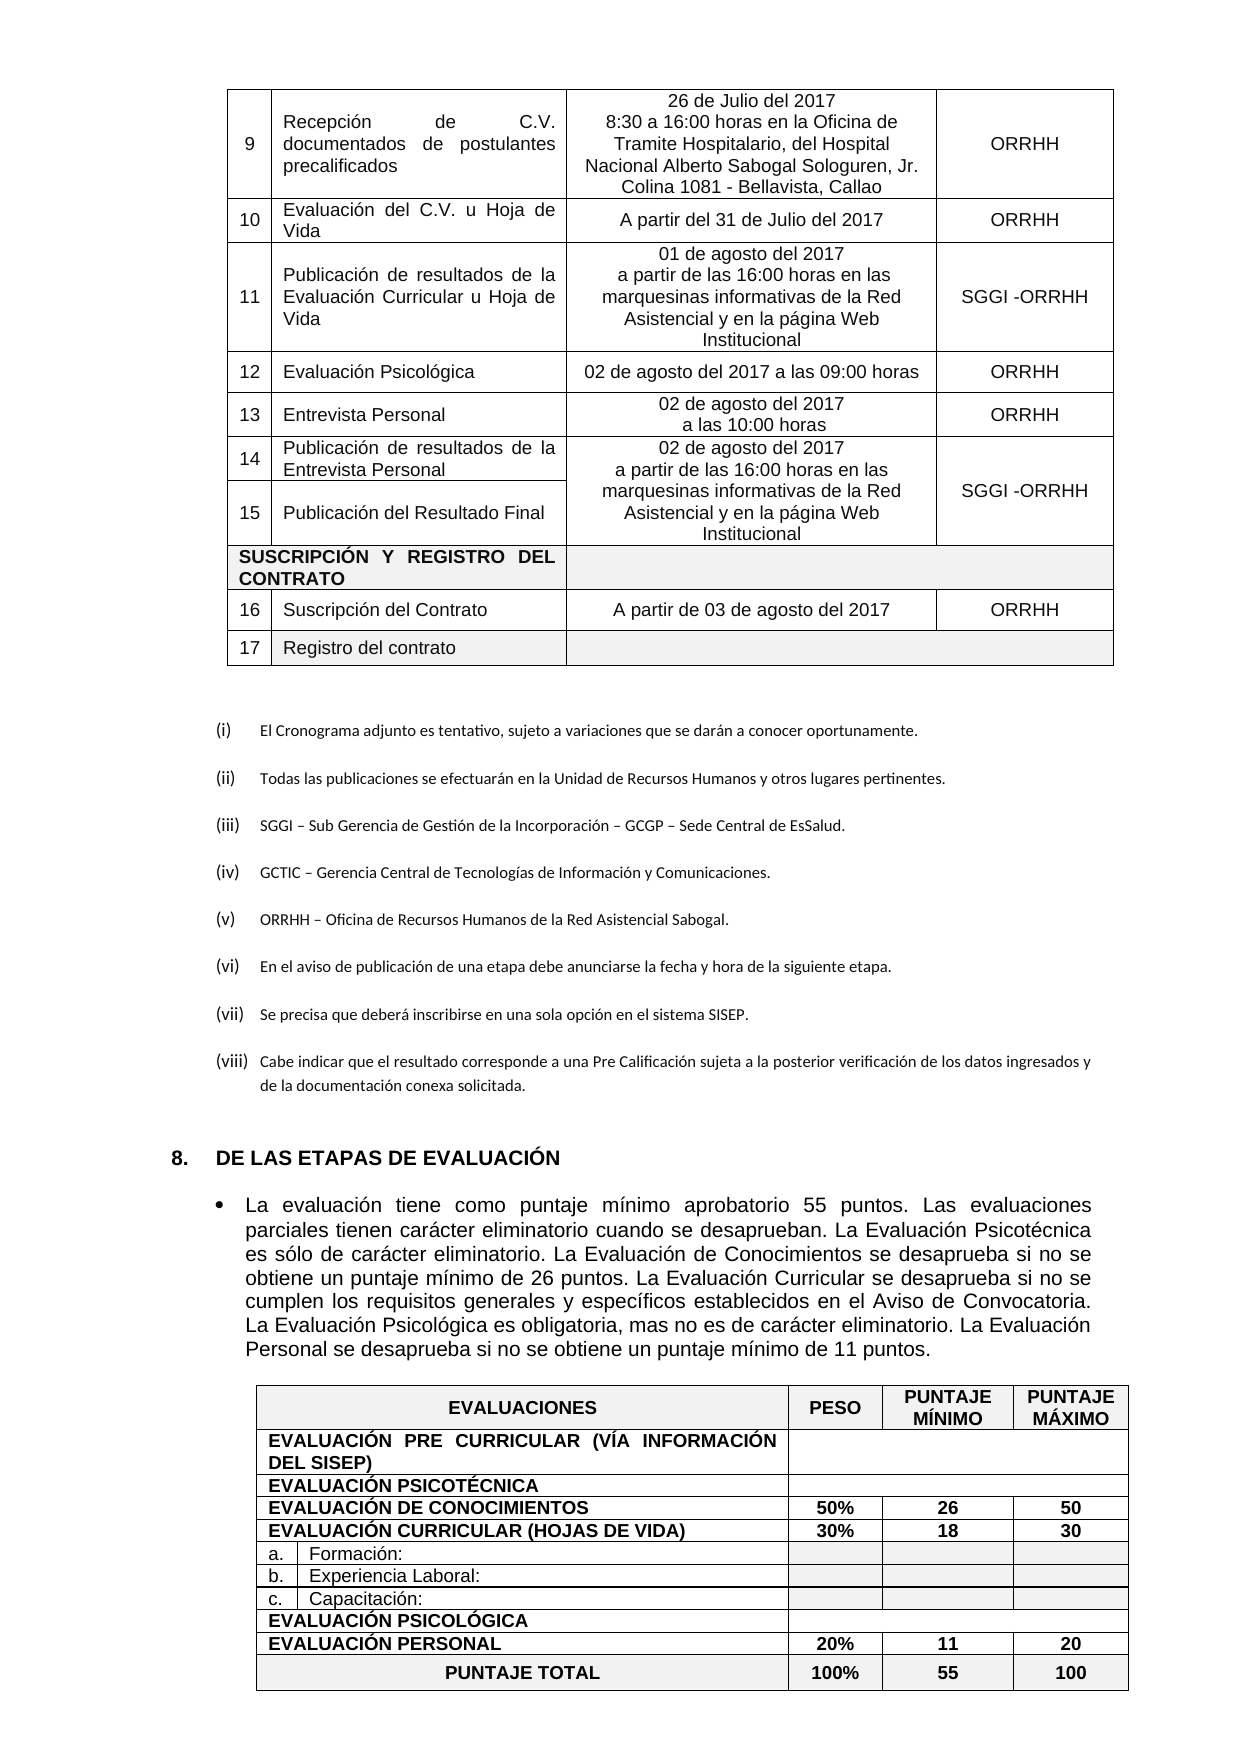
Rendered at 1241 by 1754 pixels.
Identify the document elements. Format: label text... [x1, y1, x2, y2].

table_cell a. [257, 1542, 297, 1564]
table_cell 100 [1014, 1655, 1128, 1689]
table_cell Evaluación del C.V. u Hoja de Vida [272, 199, 566, 242]
table_cell Evaluación Psicológica [272, 352, 566, 392]
table_cell Capacitación: [298, 1588, 788, 1609]
table_cell [883, 1565, 1013, 1586]
table_cell [567, 546, 1113, 589]
table_cell ORRHH [937, 352, 1113, 392]
table_cell 50% [789, 1497, 882, 1519]
table_cell EVALUACIÓN PSICOLÓGICA [257, 1610, 788, 1632]
table_cell [883, 1588, 1013, 1609]
table_cell [1014, 1588, 1128, 1609]
table_cell 01 de agosto del 2017 a partir de las 16:00 horas en las marquesinas informativas de y en la página Web Institucional [567, 243, 936, 351]
table_cell [567, 631, 1113, 665]
table_cell Formación: [298, 1542, 788, 1564]
table_cell [789, 1610, 1128, 1632]
table_cell A partir del 31 de Julio del 2017 [567, 199, 936, 242]
table_cell 11 [883, 1633, 1013, 1654]
table_cell [789, 1475, 1128, 1496]
subtitle 8. DE LAS ETAPAS DE EVALUACIÓN [171, 1145, 1092, 1169]
table_cell Entrevista Personal [272, 393, 566, 436]
table_cell Recepción de C.V. documentados de postulantes precalificados [272, 90, 566, 197]
table_cell 02 de agosto del 2017 a partir de las 16:00 horas en las marquesinas informativas de la Red Asistencial y en la página Web Institucional [567, 437, 936, 545]
table_cell [883, 1542, 1013, 1564]
table_cell 55 [883, 1655, 1013, 1689]
table_cell 12 [228, 352, 271, 392]
table_cell SGGI -ORRHH [937, 243, 1113, 351]
table_cell 17 [228, 631, 271, 665]
table_cell Publicación de resultados de u Hoja de Vida [272, 243, 566, 351]
table_cell 26 de Julio del 2017 8:30 a 16:00 horas en la Oficina de Tramite Hospitalario, del Hospital Nacional Alberto Sabogal Sologuren, Jr. Colina 1081 - Bellavista, Callao [567, 90, 936, 197]
table_cell 9 [228, 90, 271, 197]
table_header PUNTAJE MÍNIMO [883, 1386, 1013, 1429]
table_cell PUNTAJE TOTAL [257, 1655, 788, 1689]
table_cell ORRHH [937, 90, 1113, 197]
table_cell Experiencia Laboral: [298, 1565, 788, 1586]
list La evaluación tiene como puntaje mínimo aprobatorio 55 puntos. Las evaluaciones parciales tienen carácter eliminatorio cuando se desaprueban. es sólo de carácter eliminatorio. de Conocimientos se desaprueba si no se obtiene un puntaje mínimo de 26 puntos. se desaprueba si no se cumplen los requisitos generales y específicos establecidos en el Aviso de Convocatoria. es obligatoria, mas no es de carácter eliminatorio. se desaprueba si no se obtiene un puntaje mínimo de 11 puntos. [216, 1193, 1092, 1361]
list El Cronograma adjunto es tentativo, sujeto a variaciones que se darán a conocer oportunamente. [216, 719, 1092, 742]
table_cell ORRHH [937, 590, 1113, 629]
table_cell EVALUACIÓN CURRICULAR (HOJAS DE VIDA) [257, 1520, 788, 1541]
table_cell SUSCRIPCIÓN Y REGISTRO DEL CONTRATO [228, 546, 566, 589]
table_cell SGGI -ORRHH [937, 437, 1113, 545]
list Cabe indicar que el resultado corresponde a una Pre Calificación sujeta a la posterior verificación de los datos ingresados y de la documentación conexa solicitada. [216, 1049, 1092, 1095]
table_cell 02 de agosto del 2017 a las 10:00 horas [567, 393, 936, 436]
table_cell 20% [789, 1633, 882, 1654]
table_cell [1014, 1565, 1128, 1586]
list GCTIC – Gerencia Central de Tecnologías de Información y Comunicaciones. [216, 860, 1092, 883]
list SGGI – Sub Gerencia de Gestión de – GCGP – Sede Central de EsSalud. [216, 813, 1092, 836]
table_cell 15 [228, 481, 271, 545]
table_cell [789, 1542, 882, 1564]
table_cell Publicación de resultados de la Entrevista Personal [272, 437, 566, 480]
table_cell 10 [228, 199, 271, 242]
table_cell EVALUACIÓN DE CONOCIMIENTOS [257, 1497, 788, 1519]
table_cell 13 [228, 393, 271, 436]
table_cell Publicación del Resultado Final [272, 481, 566, 545]
table_cell EVALUACIÓN PSICOTÉCNICA [257, 1475, 788, 1496]
list En el aviso de publicación de una etapa debe anunciarse la fecha y hora de la siguiente etapa. [216, 954, 1092, 977]
table_cell A partir de 03 de agosto del 2017 [567, 590, 936, 629]
table_cell 18 [883, 1520, 1013, 1541]
table_cell 30% [789, 1520, 882, 1541]
table_cell EVALUACIÓN PERSONAL [257, 1633, 788, 1654]
table_header PESO [789, 1386, 882, 1429]
table_cell 02 de agosto del 2017 a las 09:00 horas [567, 352, 936, 392]
table_cell c. [257, 1588, 297, 1609]
table_cell 30 [1014, 1520, 1128, 1541]
table_cell 100% [789, 1655, 882, 1689]
table_cell EVALUACIÓN PRE CURRICULAR (VÍA INFORMACIÓN DEL SISEP) [257, 1430, 788, 1473]
table_cell 16 [228, 590, 271, 629]
table_cell [1014, 1542, 1128, 1564]
table_header EVALUACIONES [257, 1386, 788, 1429]
table_cell Registro del contrato [272, 631, 566, 665]
table_cell 50 [1014, 1497, 1128, 1519]
table_header PUNTAJE MÁXIMO [1014, 1386, 1128, 1429]
table_cell 20 [1014, 1633, 1128, 1654]
list Se precisa que deberá inscribirse en una sola opción en el sistema SISEP. [216, 1002, 1092, 1025]
table_cell [789, 1565, 882, 1586]
list ORRHH – Oficina de Recursos Humanos de Sabogal. [216, 907, 1092, 930]
table_cell 11 [228, 243, 271, 351]
table_cell ORRHH [937, 393, 1113, 436]
list Todas las publicaciones se efectuarán en de Recursos Humanos y otros lugares pertinentes. [216, 766, 1092, 789]
table_cell ORRHH [937, 199, 1113, 242]
table_cell 26 [883, 1497, 1013, 1519]
table_cell [789, 1430, 1128, 1473]
table_cell b. [257, 1565, 297, 1586]
table_cell 14 [228, 437, 271, 480]
table_cell [789, 1588, 882, 1609]
table_cell Suscripción del Contrato [272, 590, 566, 629]
